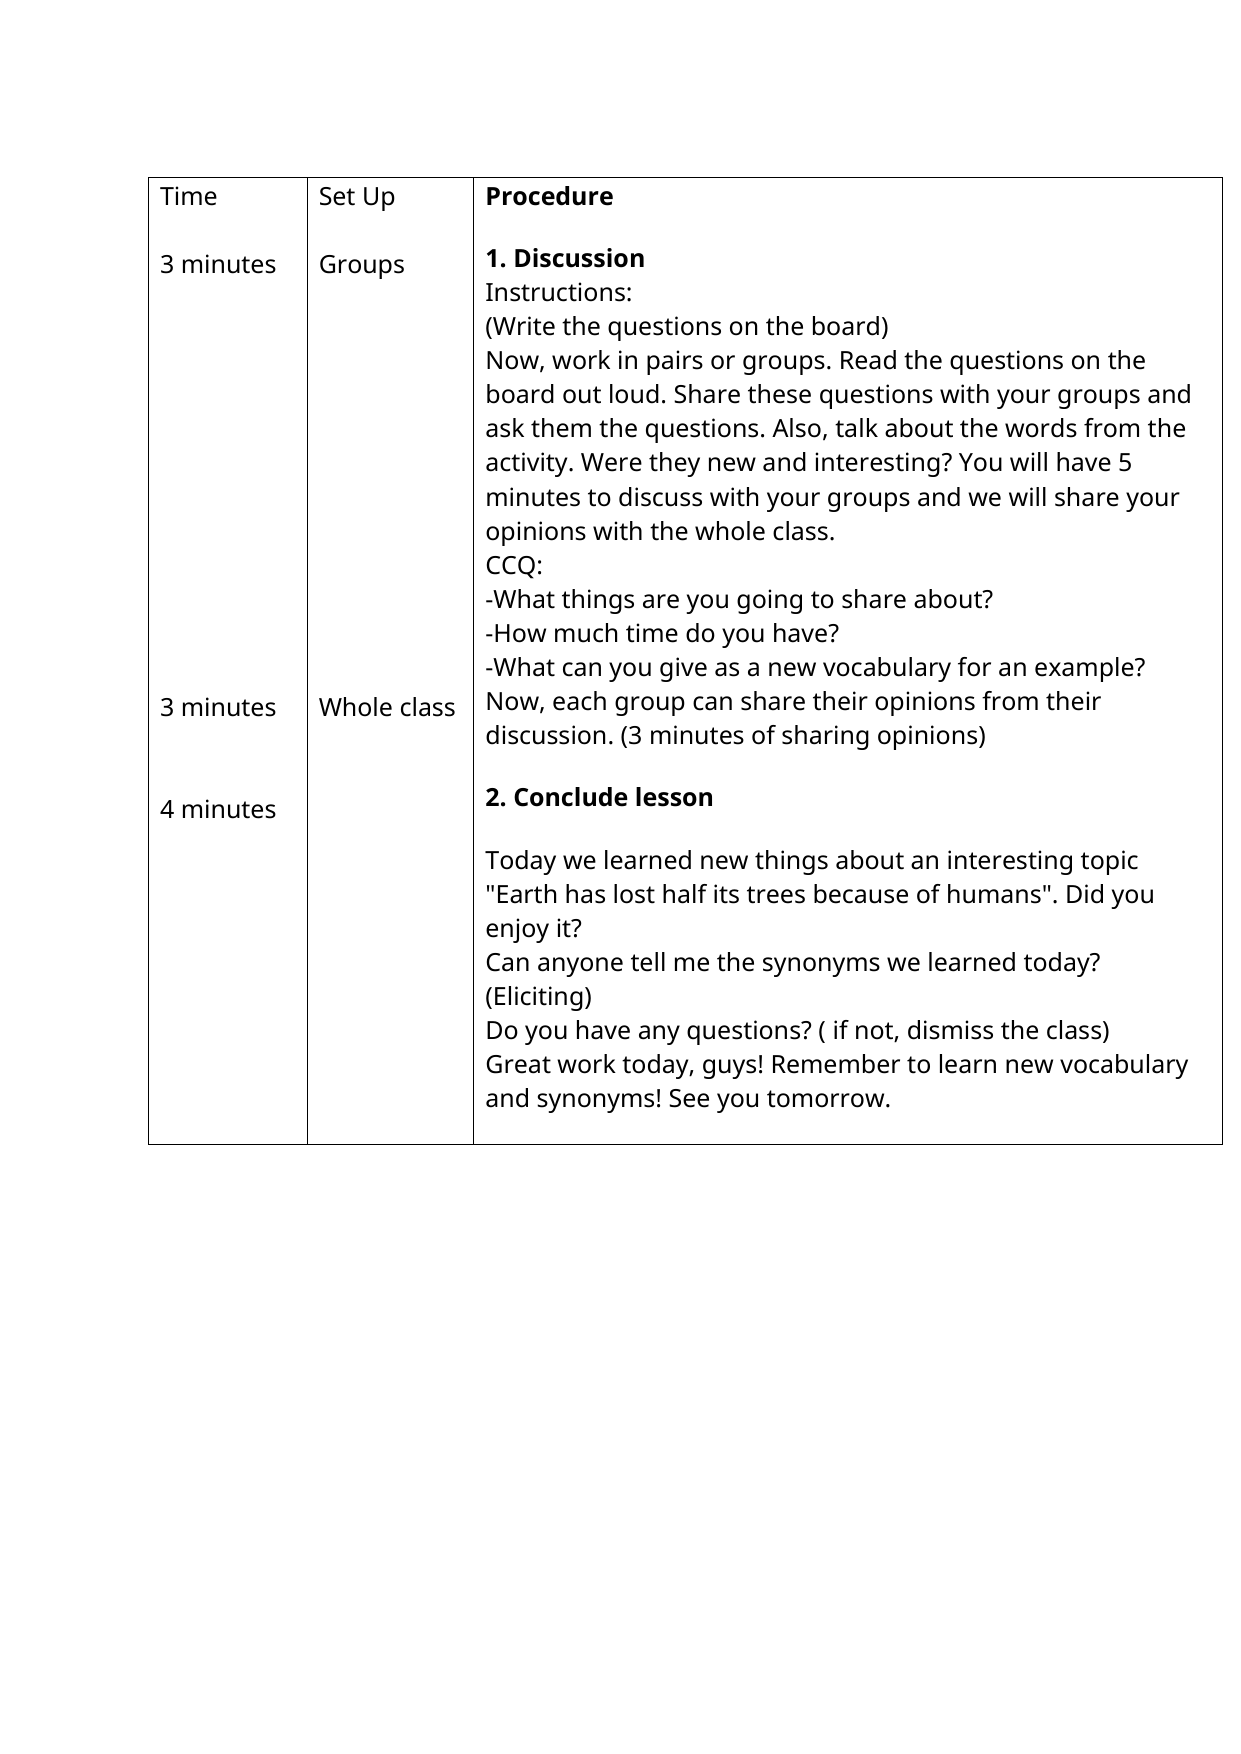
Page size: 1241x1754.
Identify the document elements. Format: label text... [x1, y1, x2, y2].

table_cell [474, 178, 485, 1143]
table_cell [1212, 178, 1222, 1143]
table_cell Time 3 minutes 3 minutes 4 minutes [149, 178, 307, 1143]
table_cell Set Up Groups Whole class [308, 178, 473, 1143]
